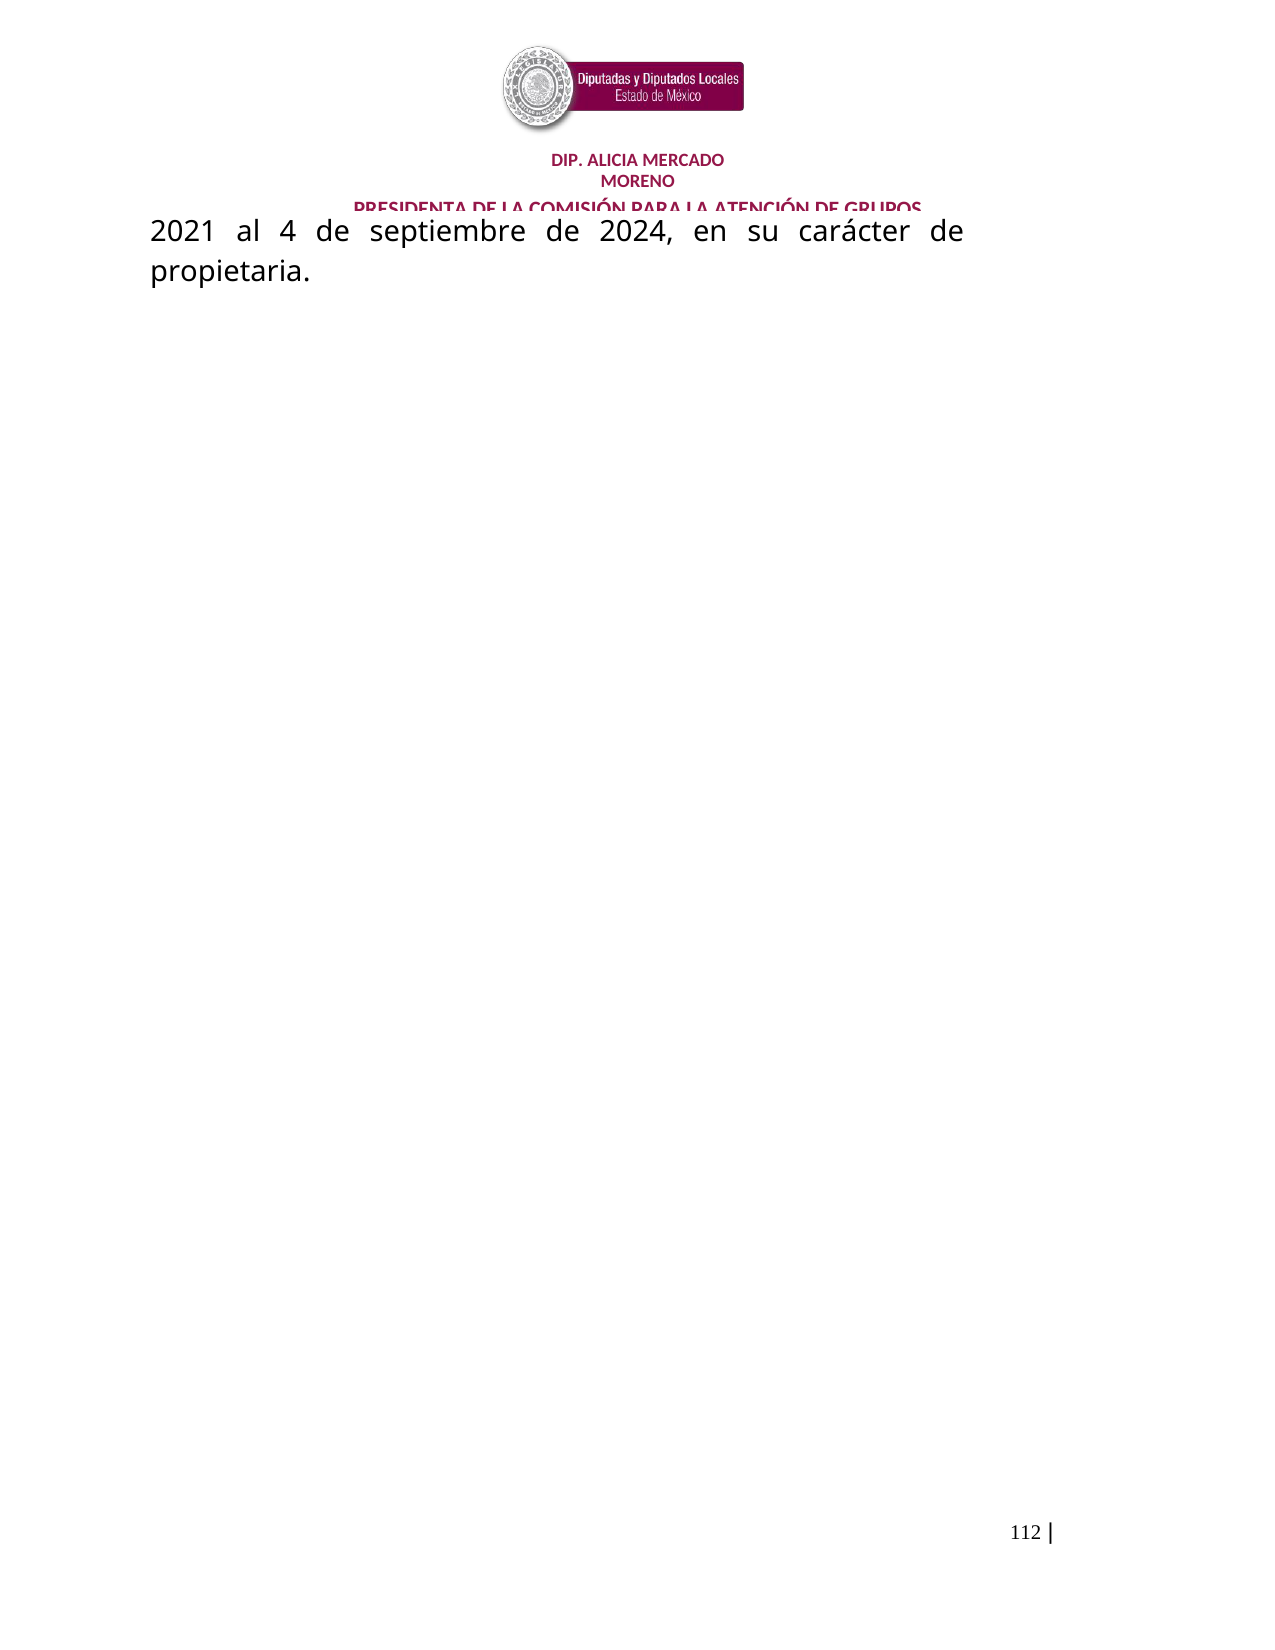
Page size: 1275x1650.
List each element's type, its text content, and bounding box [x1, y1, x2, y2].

picture [714, 156, 721, 164]
picture [554, 156, 560, 164]
picture [645, 158, 655, 166]
text 2021 al 4 de septiembre de 2024, en su carácter de propietaria. [150, 210, 964, 290]
picture [702, 156, 708, 164]
picture [467, 12, 774, 166]
